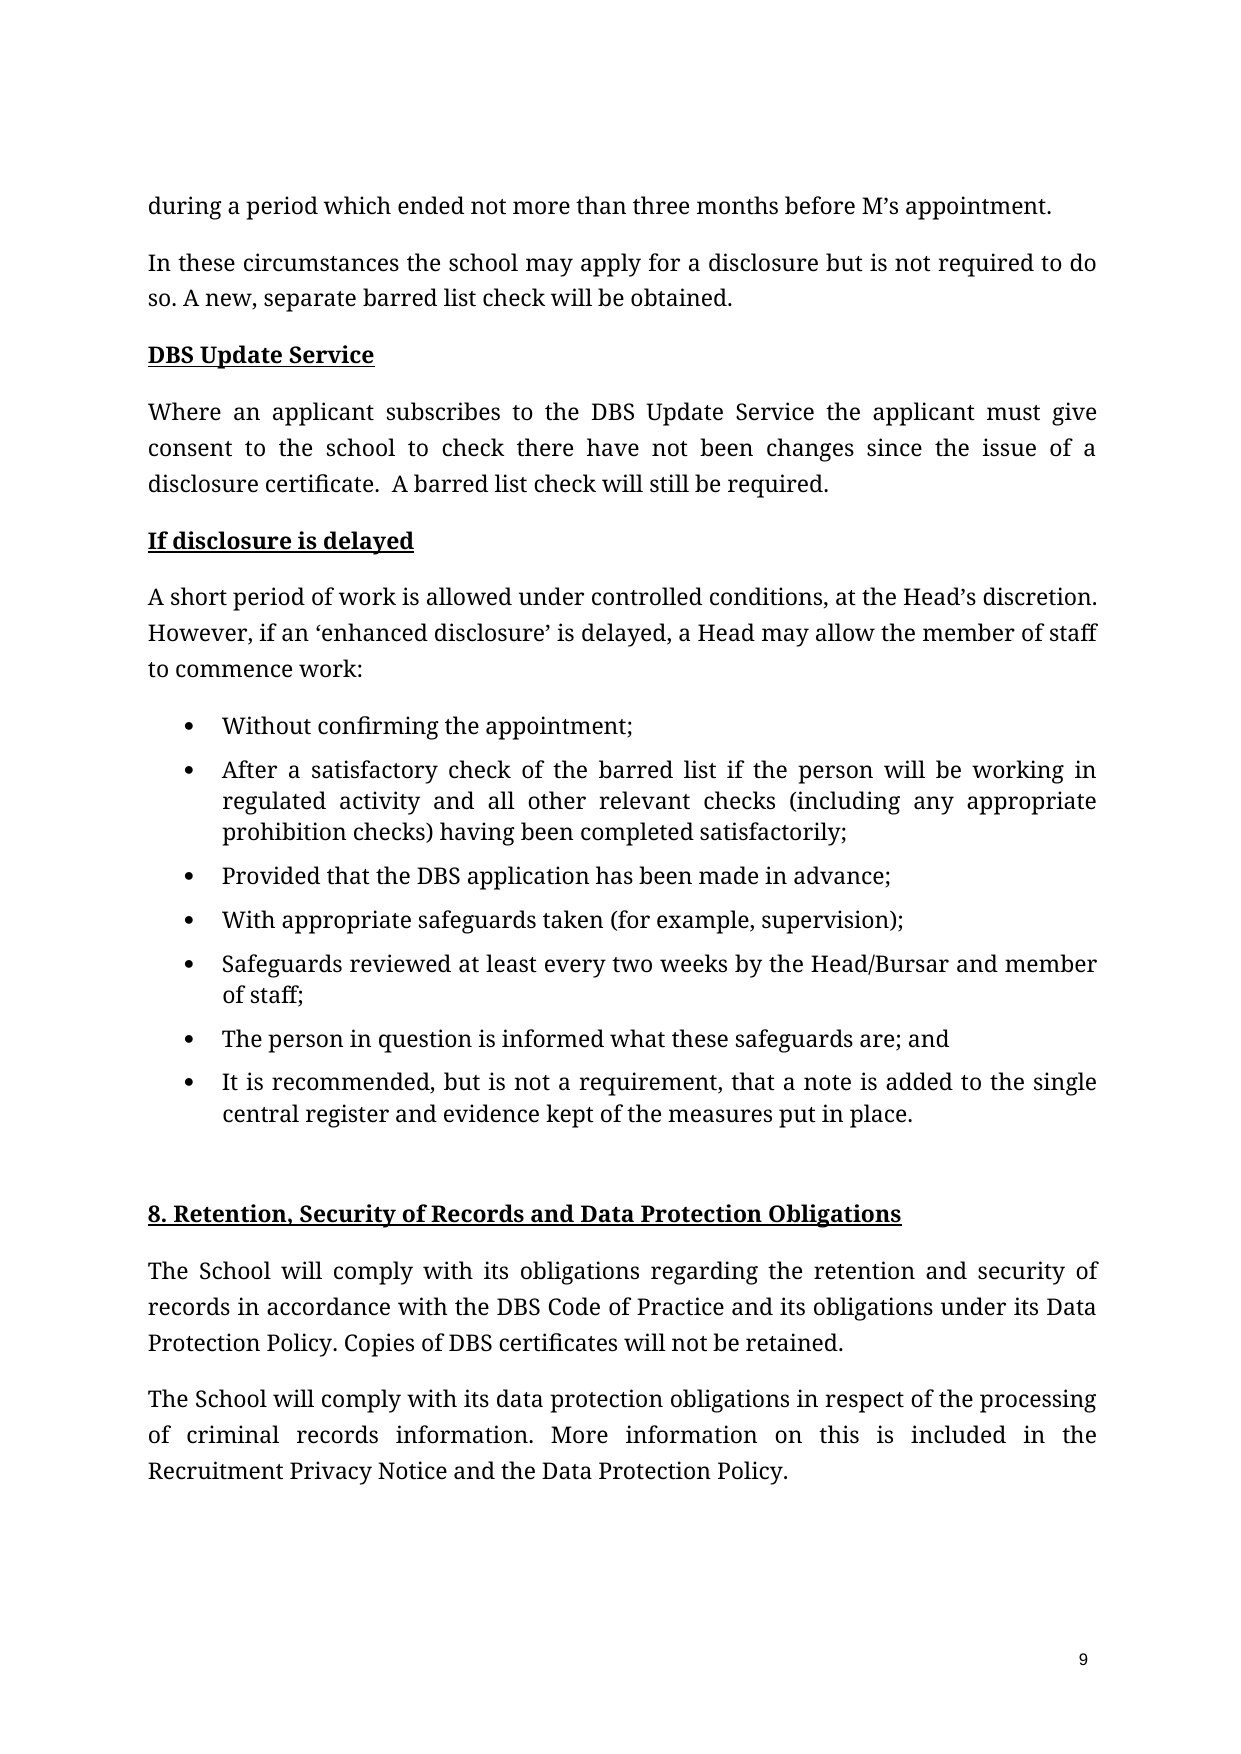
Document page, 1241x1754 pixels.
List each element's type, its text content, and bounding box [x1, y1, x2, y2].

text during a period which ended not more than three months before M’s appointment. [148, 190, 1098, 221]
list The person in question is informed what these safeguards are; and [185, 1022, 1098, 1054]
text A short period of work is allowed under controlled conditions, at the Head’s discretion. However, if an ‘enhanced disclosure’ is delayed, a Head may allow the member of staff to commence work: [148, 581, 1098, 684]
text The School will comply with its obligations regarding the retention and security of records in accordance with the DBS Code of Practice and its obligations under its Data Protection Policy. Copies of DBS certificates will not be retained. [148, 1255, 1098, 1358]
list Without confirming the appointment; [185, 710, 1098, 741]
text 8. Retention, Security of Records and Data Protection Obligations [148, 1198, 1098, 1229]
list After a satisfactory check of the barred list if the person will be working in regulated activity and all other relevant checks (including any appropriate prohibition checks) having been completed satisfactorily; [185, 754, 1098, 847]
list Provided that the DBS application has been made in advance; [185, 860, 1098, 891]
list Safeguards reviewed at least every two weeks by the Head/Bursar and member of staff; [185, 947, 1098, 1010]
list It is recommended, but is not a requirement, that a note is added to the single central register and evidence kept of the measures put in place. [185, 1066, 1098, 1129]
text Where an applicant subscribes to the DBS Update Service the applicant must give consent to the school to check there have not been changes since the issue of a disclosure certificate. A barred list check will still be required. [148, 396, 1098, 499]
text DBS Update Service [148, 339, 1098, 370]
text In these circumstances the school may apply for a disclosure but is not required to do so. A new, separate barred list check will be obtained. [148, 246, 1098, 314]
list With appropriate safeguards taken (for example, supervision); [185, 904, 1098, 935]
text If disclosure is delayed [148, 524, 1098, 556]
text The School will comply with its data protection obligations in respect of the processing of criminal records information. More information on this is included in the Recruitment Privacy Notice and the Data Protection Policy. [148, 1383, 1098, 1487]
